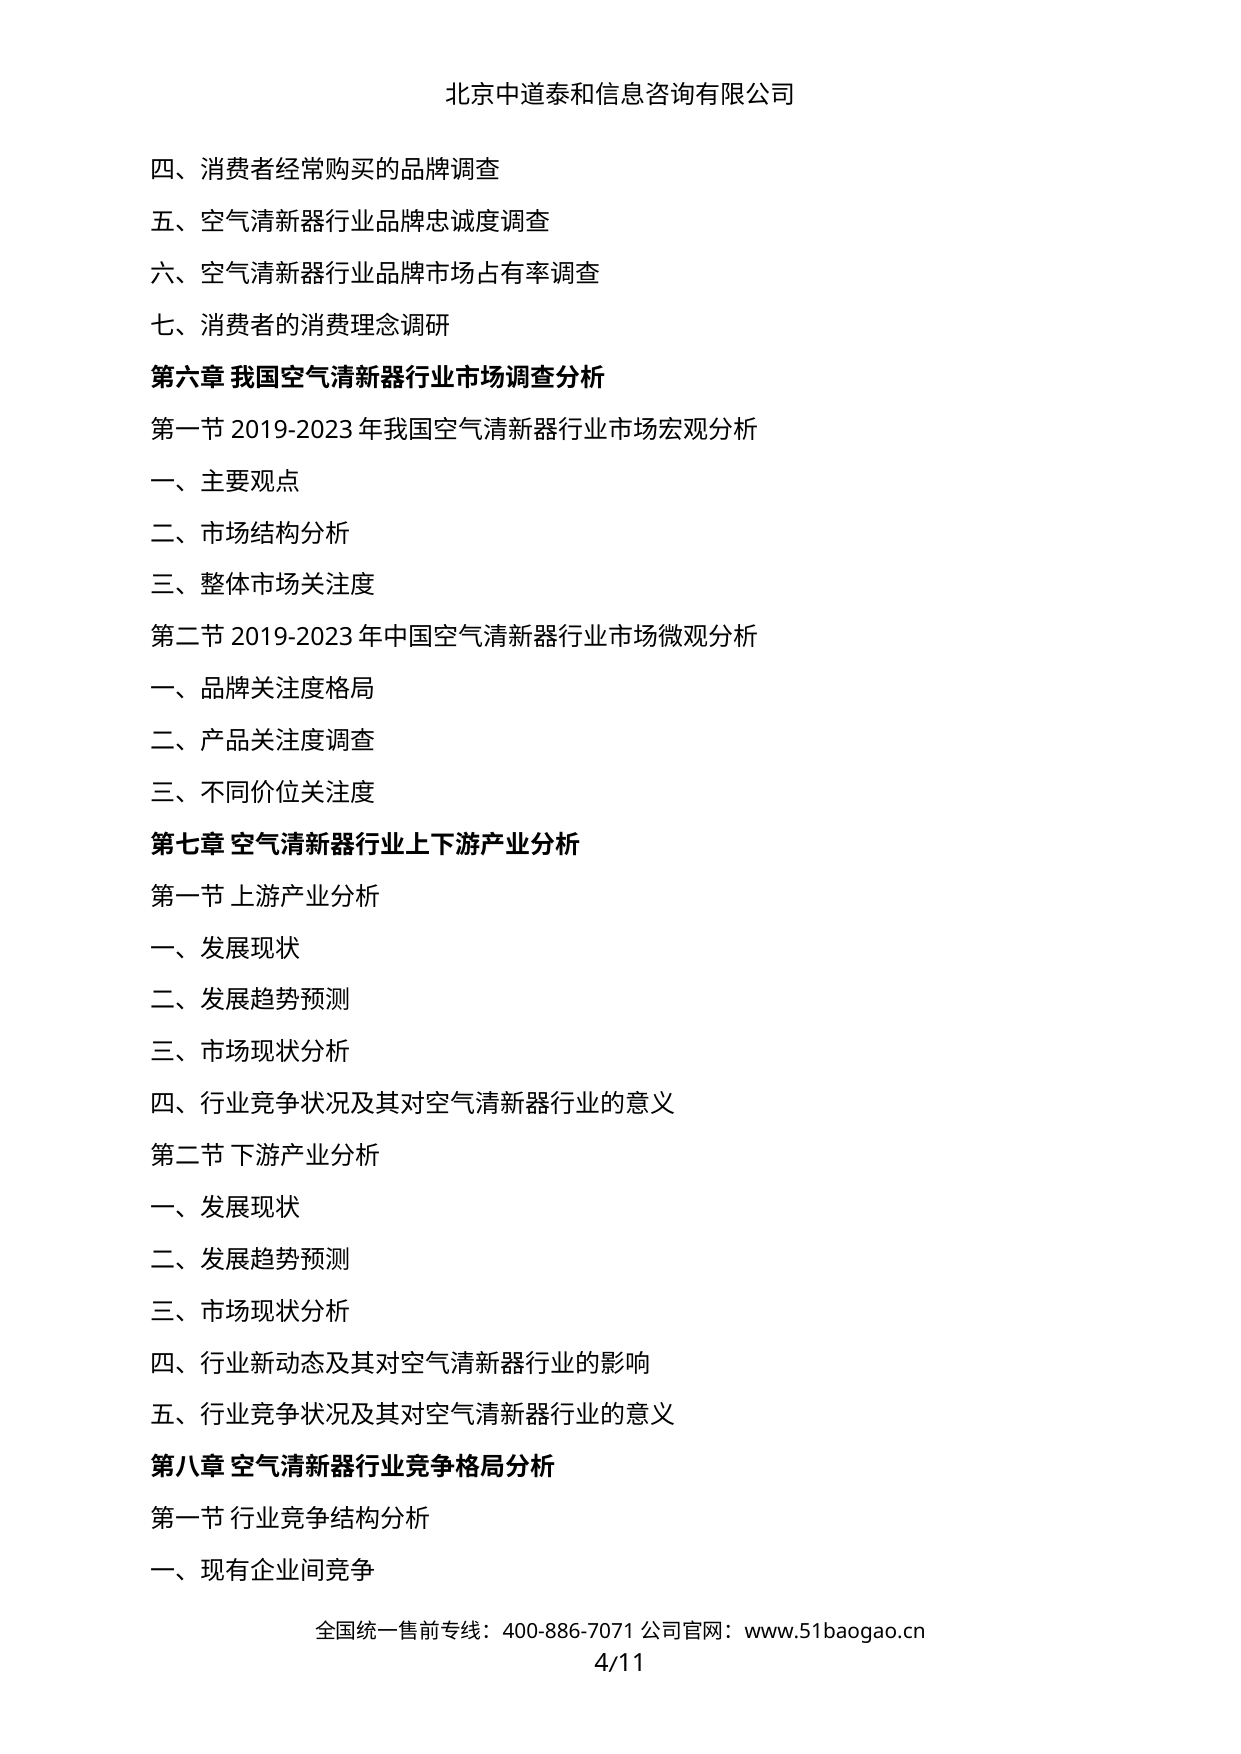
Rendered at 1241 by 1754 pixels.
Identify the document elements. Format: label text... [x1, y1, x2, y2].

text 二、发展趋势预测 [150, 980, 1090, 1016]
text 三、不同价位关注度 [150, 772, 1090, 809]
text 三、整体市场关注度 [150, 565, 1090, 601]
text 第一节 行业竞争结构分析 [150, 1499, 1090, 1535]
text 第八章 空气清新器行业竞争格局分析 [150, 1447, 1090, 1483]
text 二、市场结构分析 [150, 513, 1090, 549]
text 第二节 下游产业分析 [150, 1136, 1090, 1172]
text 三、市场现状分析 [150, 1032, 1090, 1068]
text 二、产品关注度调查 [150, 721, 1090, 757]
text 一、发展现状 [150, 1187, 1090, 1224]
text 第二节 2019-2023年中国空气清新器行业市场微观分析 [150, 617, 1090, 653]
text 七、消费者的消费理念调研 [150, 306, 1090, 342]
text 三、市场现状分析 [150, 1291, 1090, 1327]
text 四、消费者经常购买的品牌调查 [150, 150, 1090, 186]
text 一、发展现状 [150, 928, 1090, 964]
text 第七章 空气清新器行业上下游产业分析 [150, 824, 1090, 861]
text 四、行业竞争状况及其对空气清新器行业的意义 [150, 1084, 1090, 1120]
text 第一节 上游产业分析 [150, 876, 1090, 912]
text 四、行业新动态及其对空气清新器行业的影响 [150, 1343, 1090, 1379]
text 第一节 2019-2023年我国空气清新器行业市场宏观分析 [150, 409, 1090, 446]
text 六、空气清新器行业品牌市场占有率调查 [150, 254, 1090, 290]
text 二、发展趋势预测 [150, 1239, 1090, 1276]
text 一、现有企业间竞争 [150, 1551, 1090, 1587]
text 五、行业竞争状况及其对空气清新器行业的意义 [150, 1395, 1090, 1431]
text 一、品牌关注度格局 [150, 669, 1090, 705]
text 五、空气清新器行业品牌忠诚度调查 [150, 202, 1090, 238]
text 第六章 我国空气清新器行业市场调查分析 [150, 357, 1090, 394]
text 一、主要观点 [150, 461, 1090, 497]
